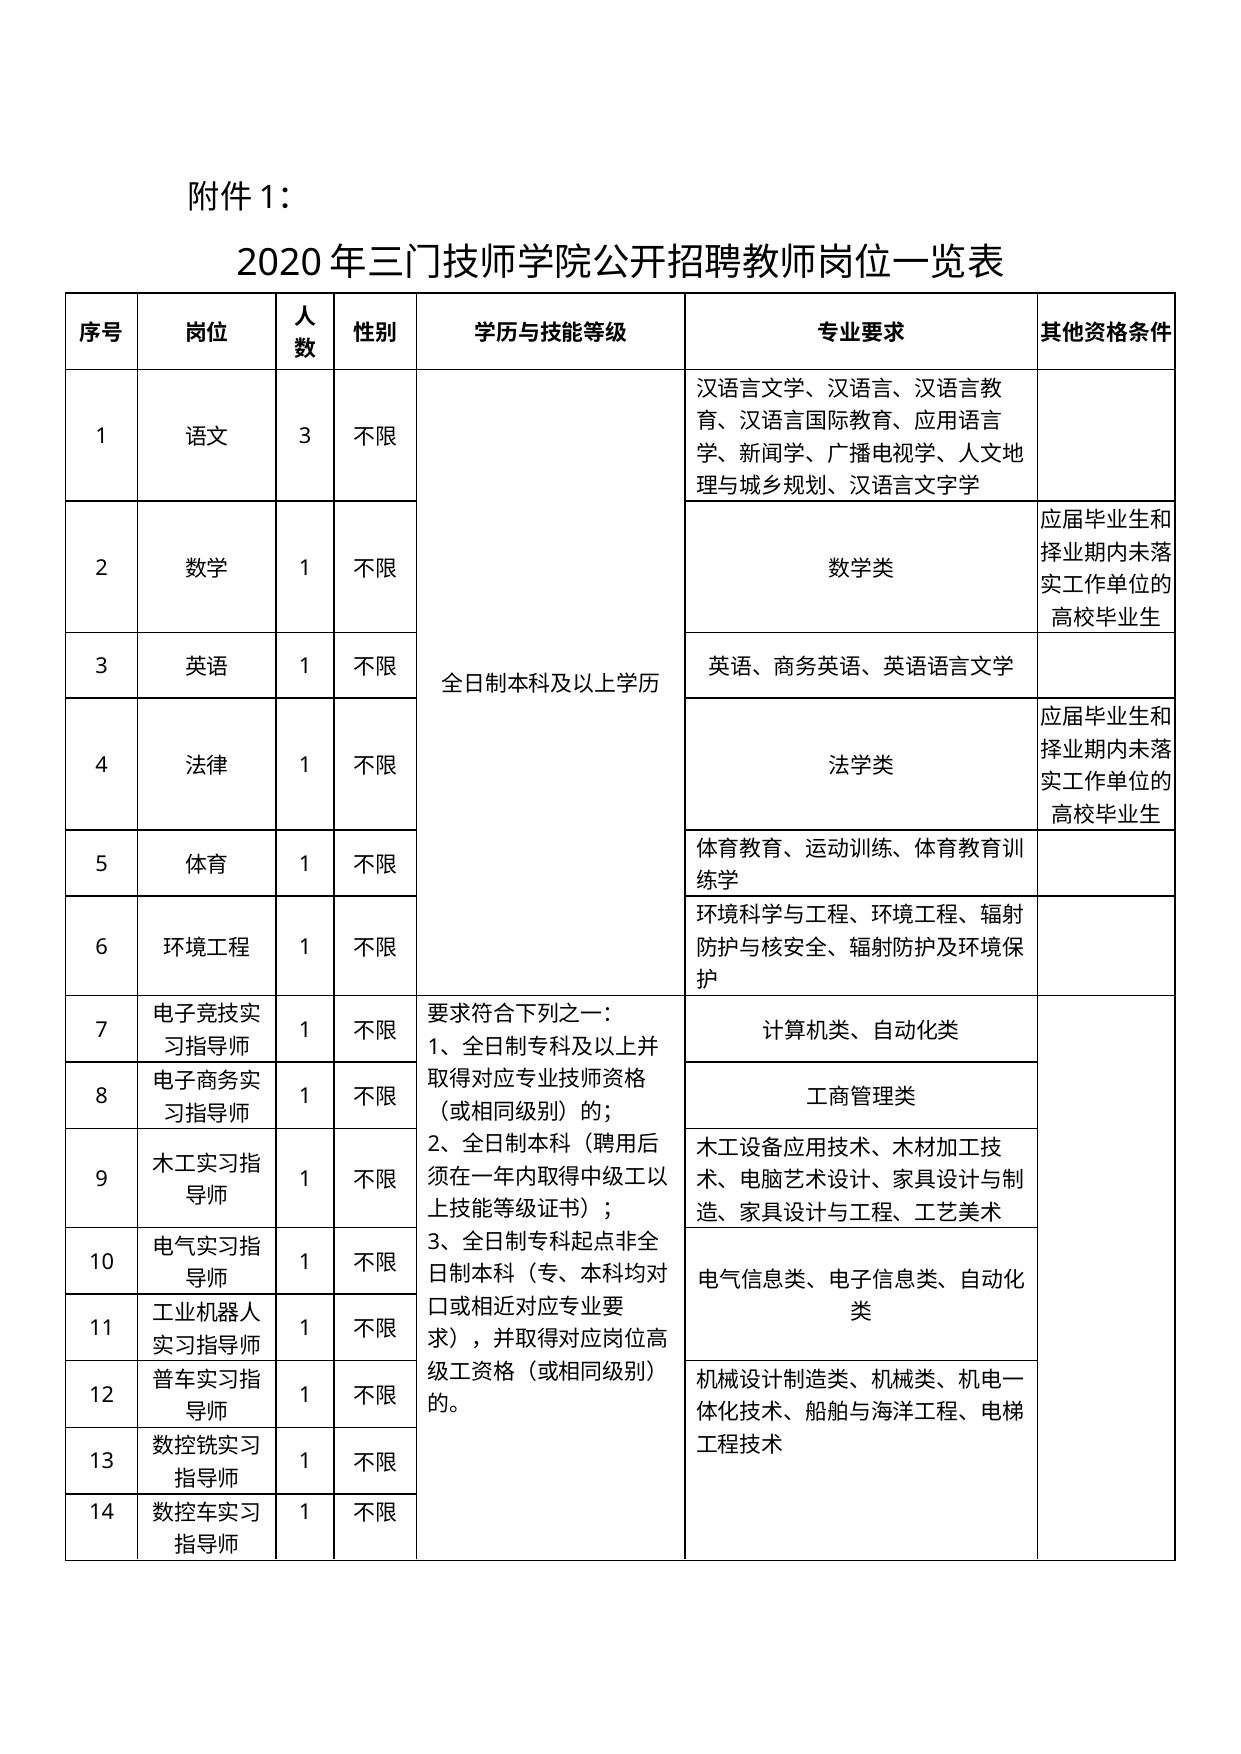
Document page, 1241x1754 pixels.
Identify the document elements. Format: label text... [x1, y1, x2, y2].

table_cell 法律 [138, 699, 275, 829]
table_cell 汉语言文学、汉语言、汉语言教育、汉语言国际教育、应用语言学、新闻学、广播电视学、人文地理与城乡规划、汉语言文字学 [686, 370, 1037, 500]
table_cell 不限 [335, 1228, 416, 1293]
table_cell 体育教育、运动训练、体育教育训练学 [686, 831, 1037, 895]
table_cell 不限 [335, 1361, 416, 1426]
table_cell 1 [277, 1495, 333, 1559]
table_cell 2 [66, 502, 137, 632]
table_cell 不限 [335, 370, 416, 500]
table_cell 1 [277, 996, 333, 1061]
table_cell [1038, 633, 1174, 697]
table_cell 英语 [138, 633, 275, 697]
table_cell 电气实习指导师 [138, 1228, 275, 1293]
table_header 其他资格条件 [1038, 294, 1174, 368]
table_header 学历与技能等级 [417, 294, 684, 368]
table_cell 不限 [335, 996, 416, 1061]
table_cell 工业机器人实习指导师 [138, 1295, 275, 1360]
table_header 专业要求 [686, 294, 1037, 368]
table_cell 4 [66, 699, 137, 829]
table_cell [1038, 370, 1174, 500]
table_cell 电子商务实习指导师 [138, 1063, 275, 1128]
table_cell 数学类 [686, 502, 1037, 632]
table_cell 体育 [138, 831, 275, 895]
table_cell 木工设备应用技术、木材加工技术、电脑艺术设计、家具设计与制造、家具设计与工程、工艺美术 [686, 1129, 1037, 1227]
table_cell 不限 [335, 1129, 416, 1227]
table_cell 数控铣实习指导师 [138, 1428, 275, 1493]
table_cell 计算机类、自动化类 [686, 996, 1037, 1061]
table_cell 9 [66, 1129, 137, 1227]
table_cell 环境工程 [138, 897, 275, 994]
table_cell 语文 [138, 370, 275, 500]
table_header 岗位 [138, 294, 275, 368]
table_cell 1 [277, 1063, 333, 1128]
table_cell 不限 [335, 699, 416, 829]
table_cell 不限 [335, 1495, 416, 1559]
table_header 序号 [66, 294, 137, 368]
table_header 人数 [277, 294, 333, 368]
table_cell 机械设计制造类、机械类、机电一体化技术、船舶与海洋工程、电梯工程技术 [686, 1361, 1037, 1559]
table_cell 8 [66, 1063, 137, 1128]
table_cell 木工实习指导师 [138, 1129, 275, 1227]
table_cell 1 [277, 633, 333, 697]
table_cell 1 [277, 897, 333, 994]
table_cell 11 [66, 1295, 137, 1360]
table_header 性别 [335, 294, 416, 368]
table_cell 12 [66, 1361, 137, 1426]
table_cell 环境科学与工程、环境工程、辐射防护与核安全、辐射防护及环境保护 [686, 897, 1037, 994]
table_cell 不限 [335, 502, 416, 632]
table_cell 1 [277, 502, 333, 632]
table_cell 英语、商务英语、英语语言文学 [686, 633, 1037, 697]
table_cell 不限 [335, 633, 416, 697]
table_cell 不限 [335, 831, 416, 895]
table_cell 14 [66, 1495, 137, 1559]
table_cell 全日制本科及以上学历 [417, 370, 684, 994]
table_cell 工商管理类 [686, 1063, 1037, 1128]
table_cell 不限 [335, 1295, 416, 1360]
table_cell 3 [66, 633, 137, 697]
table_cell 1 [277, 1295, 333, 1360]
table_cell 应届毕业生和择业期内未落实工作单位的高校毕业生 [1038, 699, 1174, 829]
table_cell 不限 [335, 1063, 416, 1128]
table_cell 电子竞技实习指导师 [138, 996, 275, 1061]
table_cell 1 [66, 370, 137, 500]
table_cell 1 [277, 831, 333, 895]
table_cell 3 [277, 370, 333, 500]
table_cell 电气信息类、电子信息类、自动化类 [686, 1228, 1037, 1360]
table_cell 要求符合下列之一： 1、全日制专科及以上并取得对应专业技师资格（或相同级别）的； 2、全日制本科（聘用后须在一年内取得中级工以上技能等级证书）； 3、全日制专科起点非全日制本科（专、本科均对口或相近对应专业要求），并取得对应岗位高级工资格（或相同级别）的。 [417, 996, 684, 1559]
table_cell 数控车实习指导师 [138, 1495, 275, 1559]
table_cell 6 [66, 897, 137, 994]
table_cell 1 [277, 1428, 333, 1493]
table_cell 普车实习指导师 [138, 1361, 275, 1426]
table_cell 7 [66, 996, 137, 1061]
table_cell 法学类 [686, 699, 1037, 829]
text 附件1： [187, 162, 1053, 227]
table_cell 5 [66, 831, 137, 895]
table_cell 1 [277, 699, 333, 829]
table_cell 数学 [138, 502, 275, 632]
table_cell [1038, 831, 1174, 895]
table_cell 1 [277, 1129, 333, 1227]
table_cell 不限 [335, 897, 416, 994]
table_cell 1 [277, 1228, 333, 1293]
table_cell [1038, 996, 1174, 1559]
table_cell 10 [66, 1228, 137, 1293]
text 2020年三门技师学院公开招聘教师岗位一览表 [187, 227, 1053, 292]
table_cell 不限 [335, 1428, 416, 1493]
table_cell 13 [66, 1428, 137, 1493]
table_cell 1 [277, 1361, 333, 1426]
table_cell 应届毕业生和择业期内未落实工作单位的高校毕业生 [1038, 502, 1174, 632]
table_cell [1038, 897, 1174, 994]
